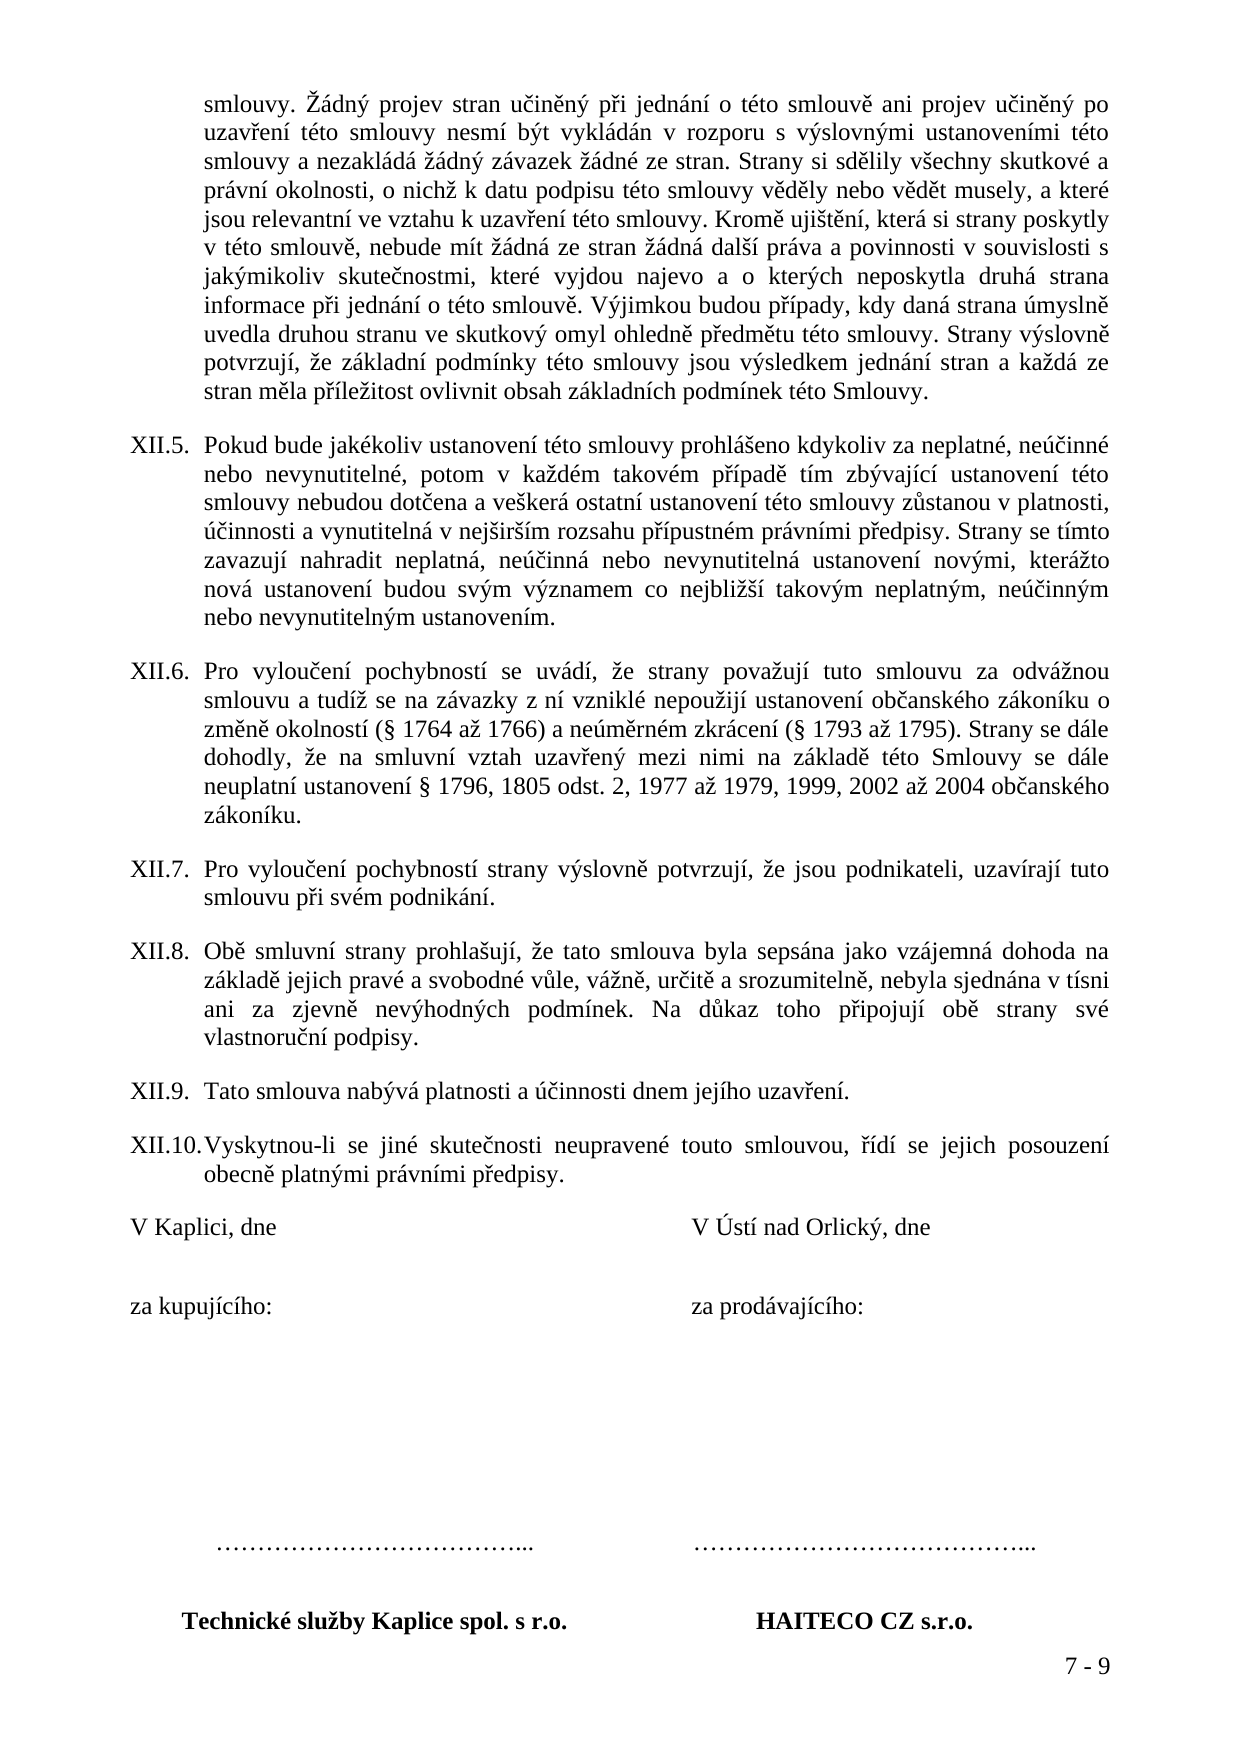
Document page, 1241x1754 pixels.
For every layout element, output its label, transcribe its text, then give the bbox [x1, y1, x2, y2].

text Pokud bude jakékoliv ustanovení této smlouvy prohlášeno kdykoliv za neplatné, neúčinné nebo nevynutitelné, potom v každém takovém případě tím zbývající ustanovení této smlouvy nebudou dotčena a veškerá ostatní ustanovení této smlouvy zůstanou v platnosti, účinnosti a vynutitelná v nejširším rozsahu přípustném právními předpisy. Strany se tímto zavazují nahradit neplatná, neúčinná nebo nevynutitelná ustanovení novými, kterážto nová ustanovení budou svým významem co nejbližší takovým neplatným, neúčinným nebo nevynutitelným ustanovením. [130, 430, 1110, 631]
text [130, 89, 1110, 405]
table_header ………………………………... [130, 1528, 619, 1606]
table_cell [130, 1606, 619, 1635]
text za kupujícího: za prodávajícího: [130, 1291, 1110, 1320]
text V Kaplici, dne V Ústí nad Orlický, dne [130, 1212, 1110, 1241]
text Pro vyloučení pochybností se uvádí, že strany považují tuto smlouvu za odvážnou smlouvu a tudíž se na závazky z ní vzniklé nepoužijí ustanovení občanského zákoníku o změně okolností (§ 1764 až 1766) a neúměrném zkrácení (§ 1793 až 1795). Strany se dále dohodly, že na smluvní vztah uzavřený mezi nimi na základě této Smlouvy se dále neuplatní ustanovení § 1796, 1805 odst. 2, 1977 až 1979, 1999, 2002 až 2004 občanského zákoníku. [130, 656, 1110, 829]
text Obě smluvní strany prohlašují, že tato smlouva byla sepsána jako vzájemná dohoda na základě jejich pravé a svobodné vůle, vážně, určitě a srozumitelně, nebyla sjednána v tísni ani za zjevně nevýhodných podmínek. Na důkaz toho připojují obě strany své vlastnoruční podpisy. [130, 936, 1110, 1051]
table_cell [619, 1606, 1110, 1635]
text Tato smlouva nabývá platnosti a účinnosti dnem jejího uzavření. [130, 1076, 1110, 1105]
table_header …………………………………... [619, 1528, 1110, 1606]
text Vyskytnou-li se jiné skutečnosti neupravené touto smlouvou, řídí se jejich posouzení obecně platnými právními předpisy. [130, 1130, 1110, 1187]
text Pro vyloučení pochybností strany výslovně potvrzují, že jsou podnikateli, uzavírají tuto smlouvu při svém podnikání. [130, 854, 1110, 911]
